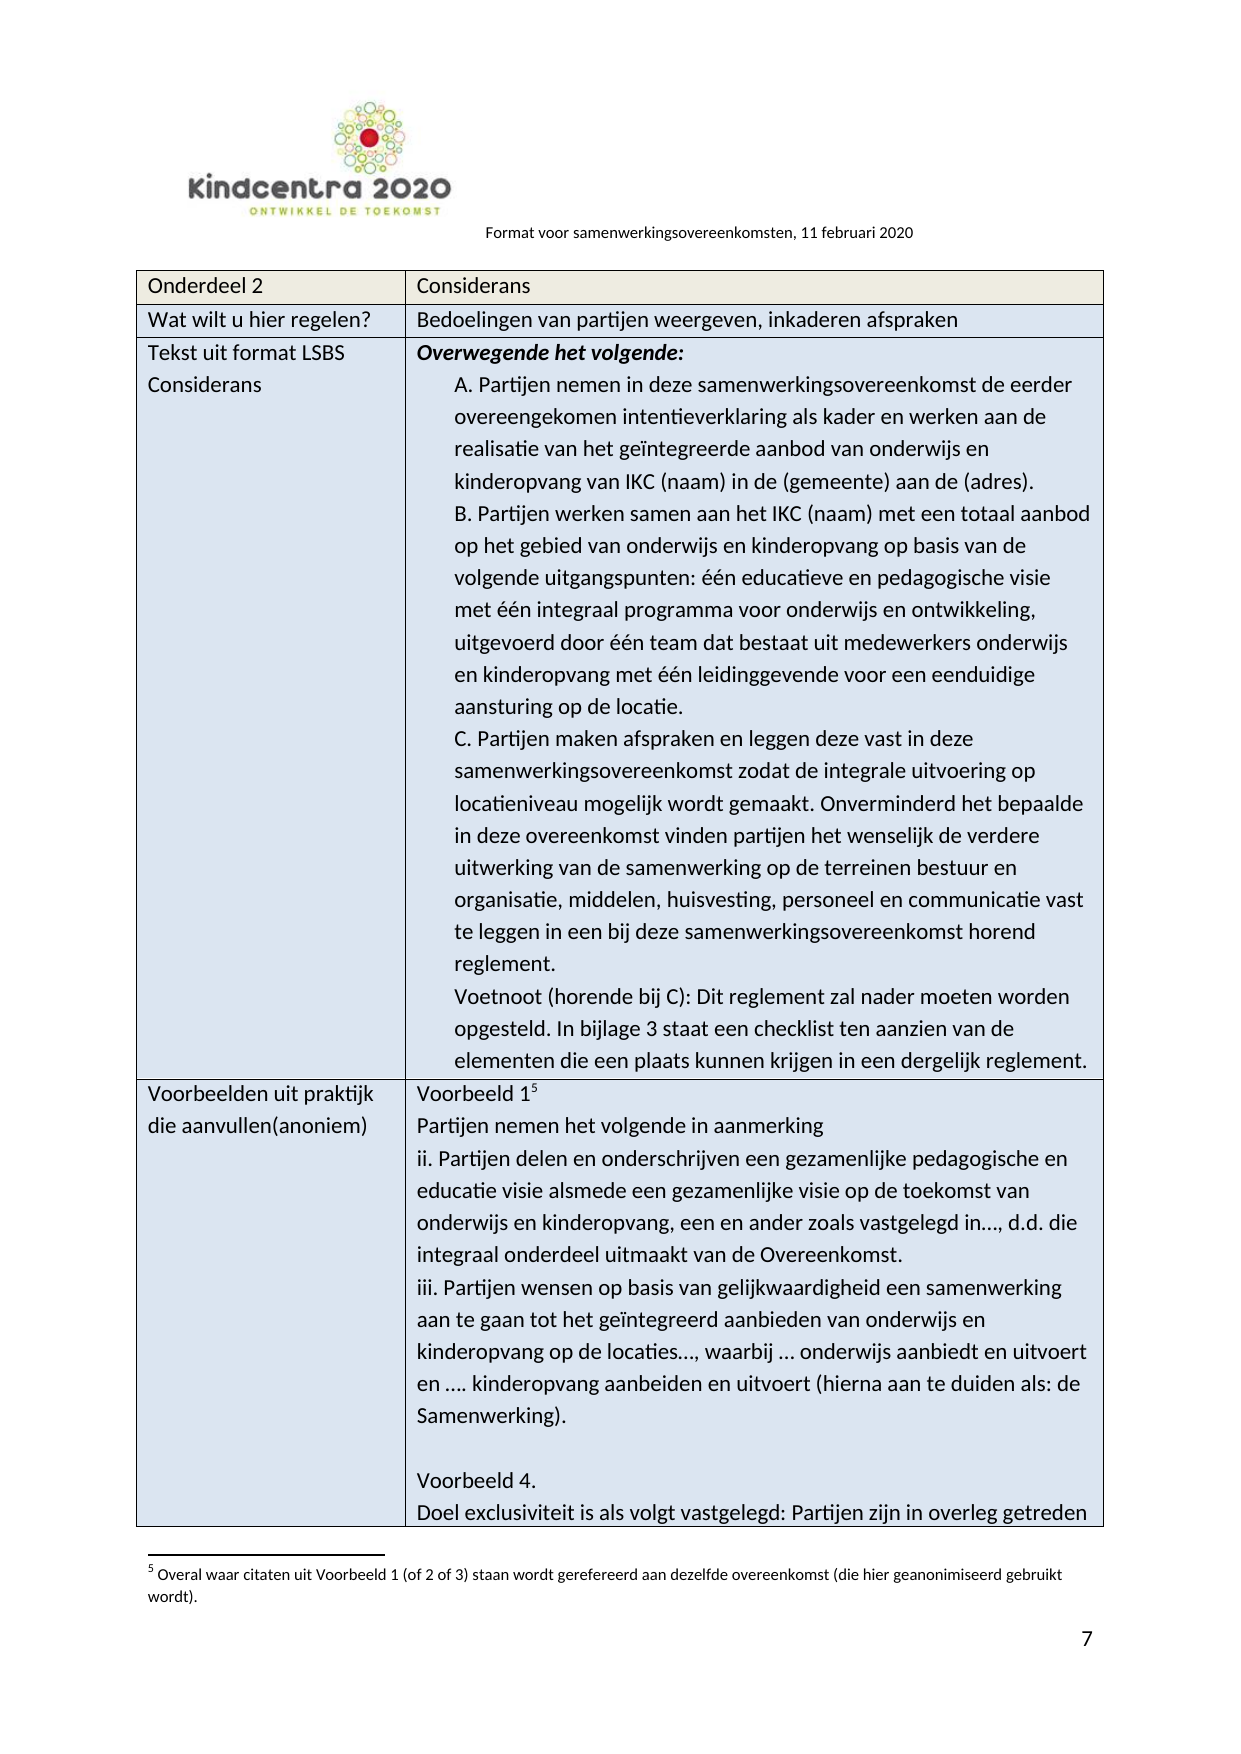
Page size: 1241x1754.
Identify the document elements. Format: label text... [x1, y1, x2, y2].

table_cell Voorbeelden uit praktijk die aanvullen(anoniem) [137, 1080, 405, 1526]
table_cell Wat wilt u hier regelen? [137, 305, 405, 337]
table_cell Bedoelingen van partijen weergeven, inkaderen afspraken [406, 305, 1103, 337]
table_cell Overwegende het volgende: A. Partijen nemen in deze samenwerkingsovereenkomst de eerder overeengekomen intentieverklaring als kader en werken aan de realisatie van het geïntegreerde aanbod van onderwijs en kinderopvang van IKC (naam) in de (gemeente) aan de (adres). B. Partijen werken samen aan het IKC (naam) met een totaal aanbod op het gebied van onderwijs en kinderopvang op basis van de volgende uitgangspunten: één educatieve en pedagogische visie met één integraal programma voor onderwijs en ontwikkeling, uitgevoerd door één team dat bestaat uit medewerkers onderwijs en kinderopvang met één leidinggevende voor een eenduidige aansturing op de locatie. C. Partijen maken afspraken en leggen deze vast in deze samenwerkingsovereenkomst zodat de integrale uitvoering op locatieniveau mogelijk wordt gemaakt. Onverminderd het bepaalde in deze overeenkomst vinden partijen het wenselijk de verdere uitwerking van de samenwerking op de terreinen bestuur en organisatie, middelen, huisvesting, personeel en communicatie vast te leggen in een bij deze samenwerkingsovereenkomst horend reglement. Voetnoot (horende bij C): Dit reglement zal nader moeten worden opgesteld. In bijlage 3 staat een checklist ten aanzien van de elementen die een plaats kunnen krijgen in een dergelijk reglement. [406, 338, 1103, 1078]
table_header Considerans [406, 271, 1103, 304]
table_cell Tekst uit format LSBS Considerans [137, 338, 405, 1078]
table_header Onderdeel 2 [137, 271, 405, 304]
picture [152, 73, 486, 239]
